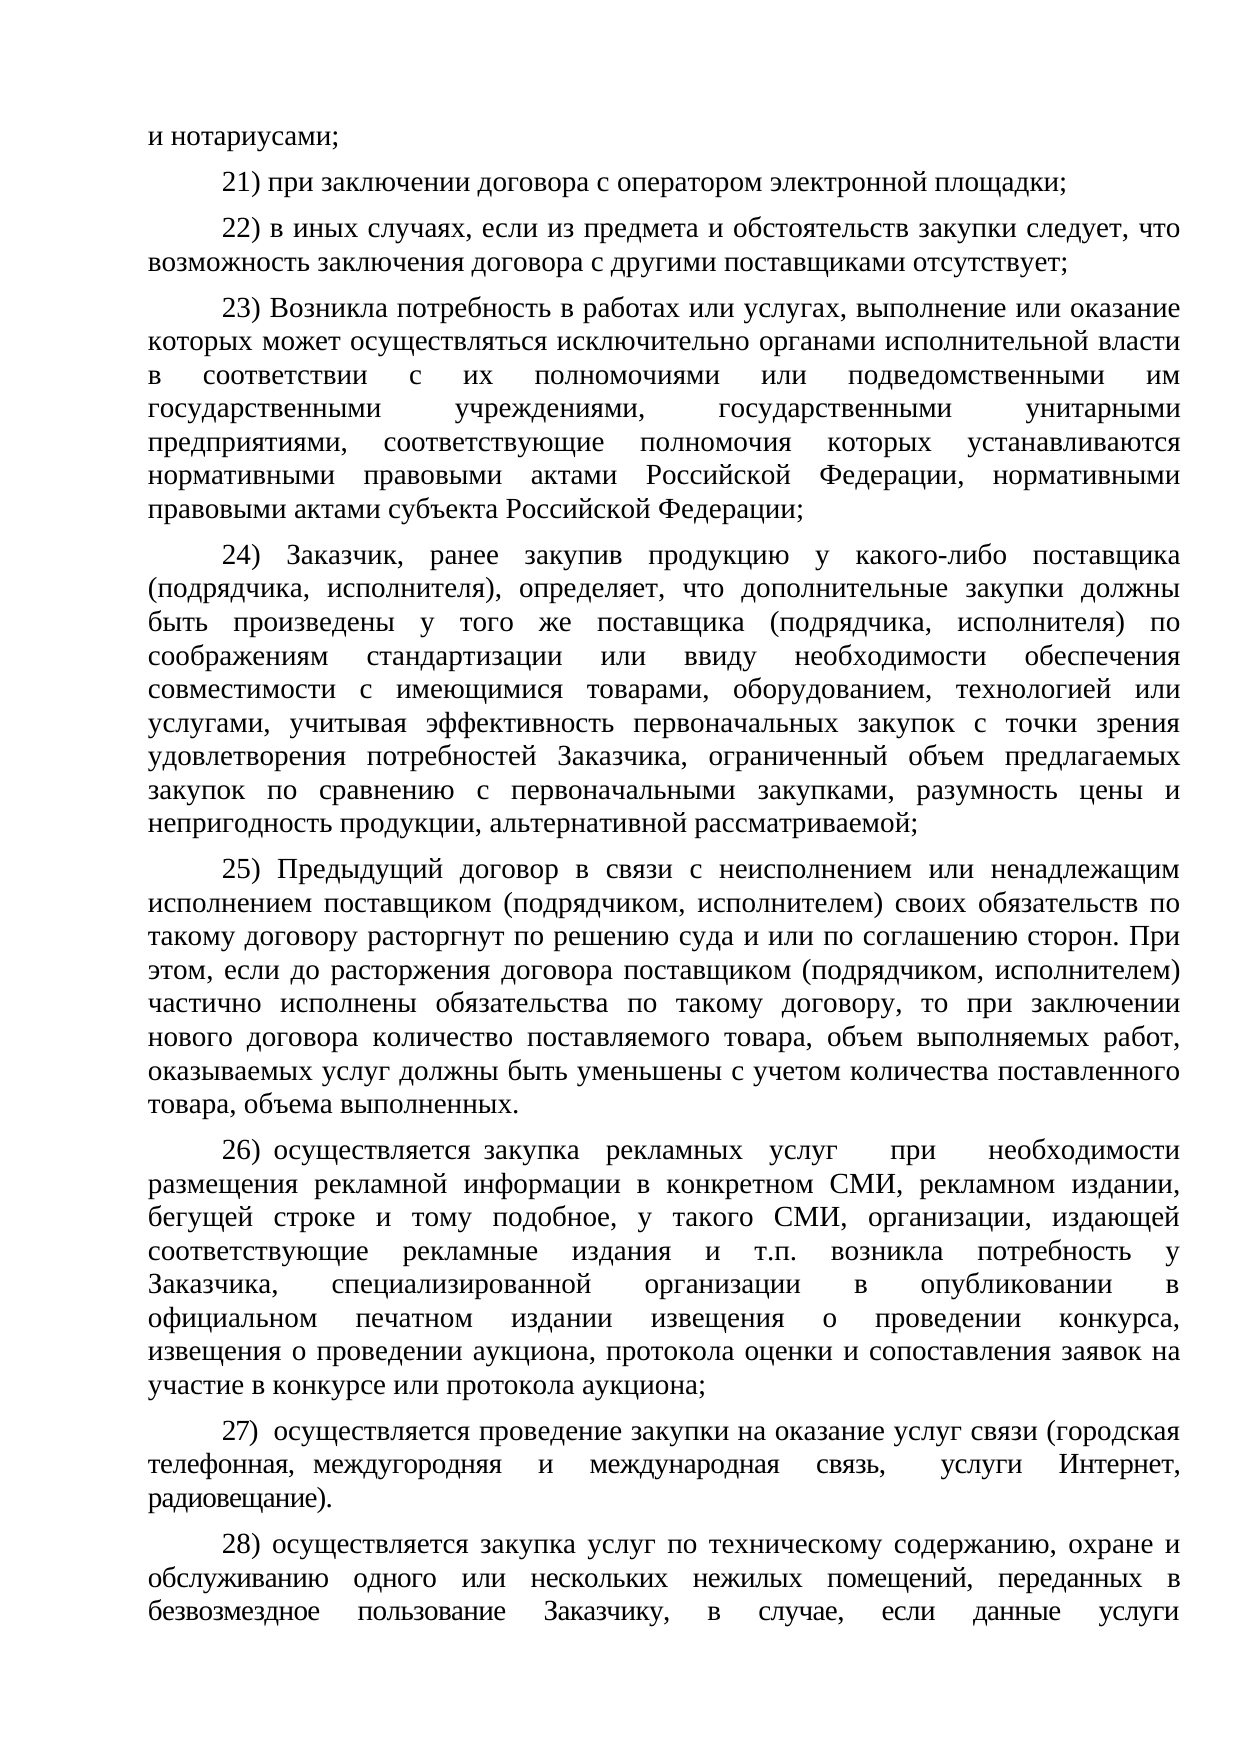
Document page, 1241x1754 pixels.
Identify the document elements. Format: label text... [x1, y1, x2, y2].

text 27) осуществляется проведение закупки на оказание услуг связи (городская телефонная, междугородняя и международная связь, услуги Интернет, радиовещание). [148, 1413, 1181, 1514]
text 25) Предыдущий договор в связи с неисполнением или ненадлежащим исполнением поставщиком (подрядчиком, исполнителем) своих обязательств по такому договору расторгнут по решению суда и или по соглашению сторон. При этом, если до расторжения договора поставщиком (подрядчиком, исполнителем) частично исполнены обязательства по такому договору, то при заключении нового договора количество поставляемого товара, объем выполняемых работ, оказываемых услуг должны быть уменьшены с учетом количества поставленного товара, объема выполненных. [148, 851, 1181, 1120]
text 26) осуществляется закупка рекламных услуг при необходимости размещения рекламной информации в конкретном СМИ, рекламном издании, бегущей строке и тому подобное, у такого СМИ, организации, издающей соответствующие рекламные издания и т.п. возникла потребность у Заказчика, специализированной организации в опубликовании в официальном печатном издании извещения о проведении конкурса, извещения о проведении аукциона, протокола оценки и сопоставления заявок на участие в конкурсе или протокола аукциона; [148, 1132, 1181, 1401]
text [148, 1526, 1181, 1627]
text 21) при заключении договора с оператором электронной площадки; [148, 164, 1181, 198]
text 22) в иных случаях, если из предмета и обстоятельств закупки следует, что возможность заключения договора с другими поставщиками отсутствует; [148, 210, 1181, 277]
text 23) Возникла потребность в работах или услугах, выполнение или оказание которых может осуществляться исключительно органами исполнительной власти в соответствии с их полномочиями или подведомственными им государственными учреждениями, государственными унитарными предприятиями, соответствующие полномочия которых устанавливаются нормативными правовыми актами Российской Федерации, нормативными правовыми актами субъекта Российской Федерации; [148, 290, 1181, 524]
text 24) Заказчик, ранее закупив продукцию у какого-либо поставщика (подрядчика, исполнителя), определяет, что дополнительные закупки должны быть произведены у того же поставщика (подрядчика, исполнителя) по соображениям стандартизации или ввиду необходимости обеспечения совместимости с имеющимися товарами, оборудованием, технологией или услугами, учитывая эффективность первоначальных закупок с точки зрения удовлетворения потребностей Заказчика, ограниченный объем предлагаемых закупок по сравнению с первоначальными закупками, разумность цены и непригодность продукции, альтернативной рассматриваемой; [148, 537, 1181, 839]
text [148, 118, 1181, 152]
